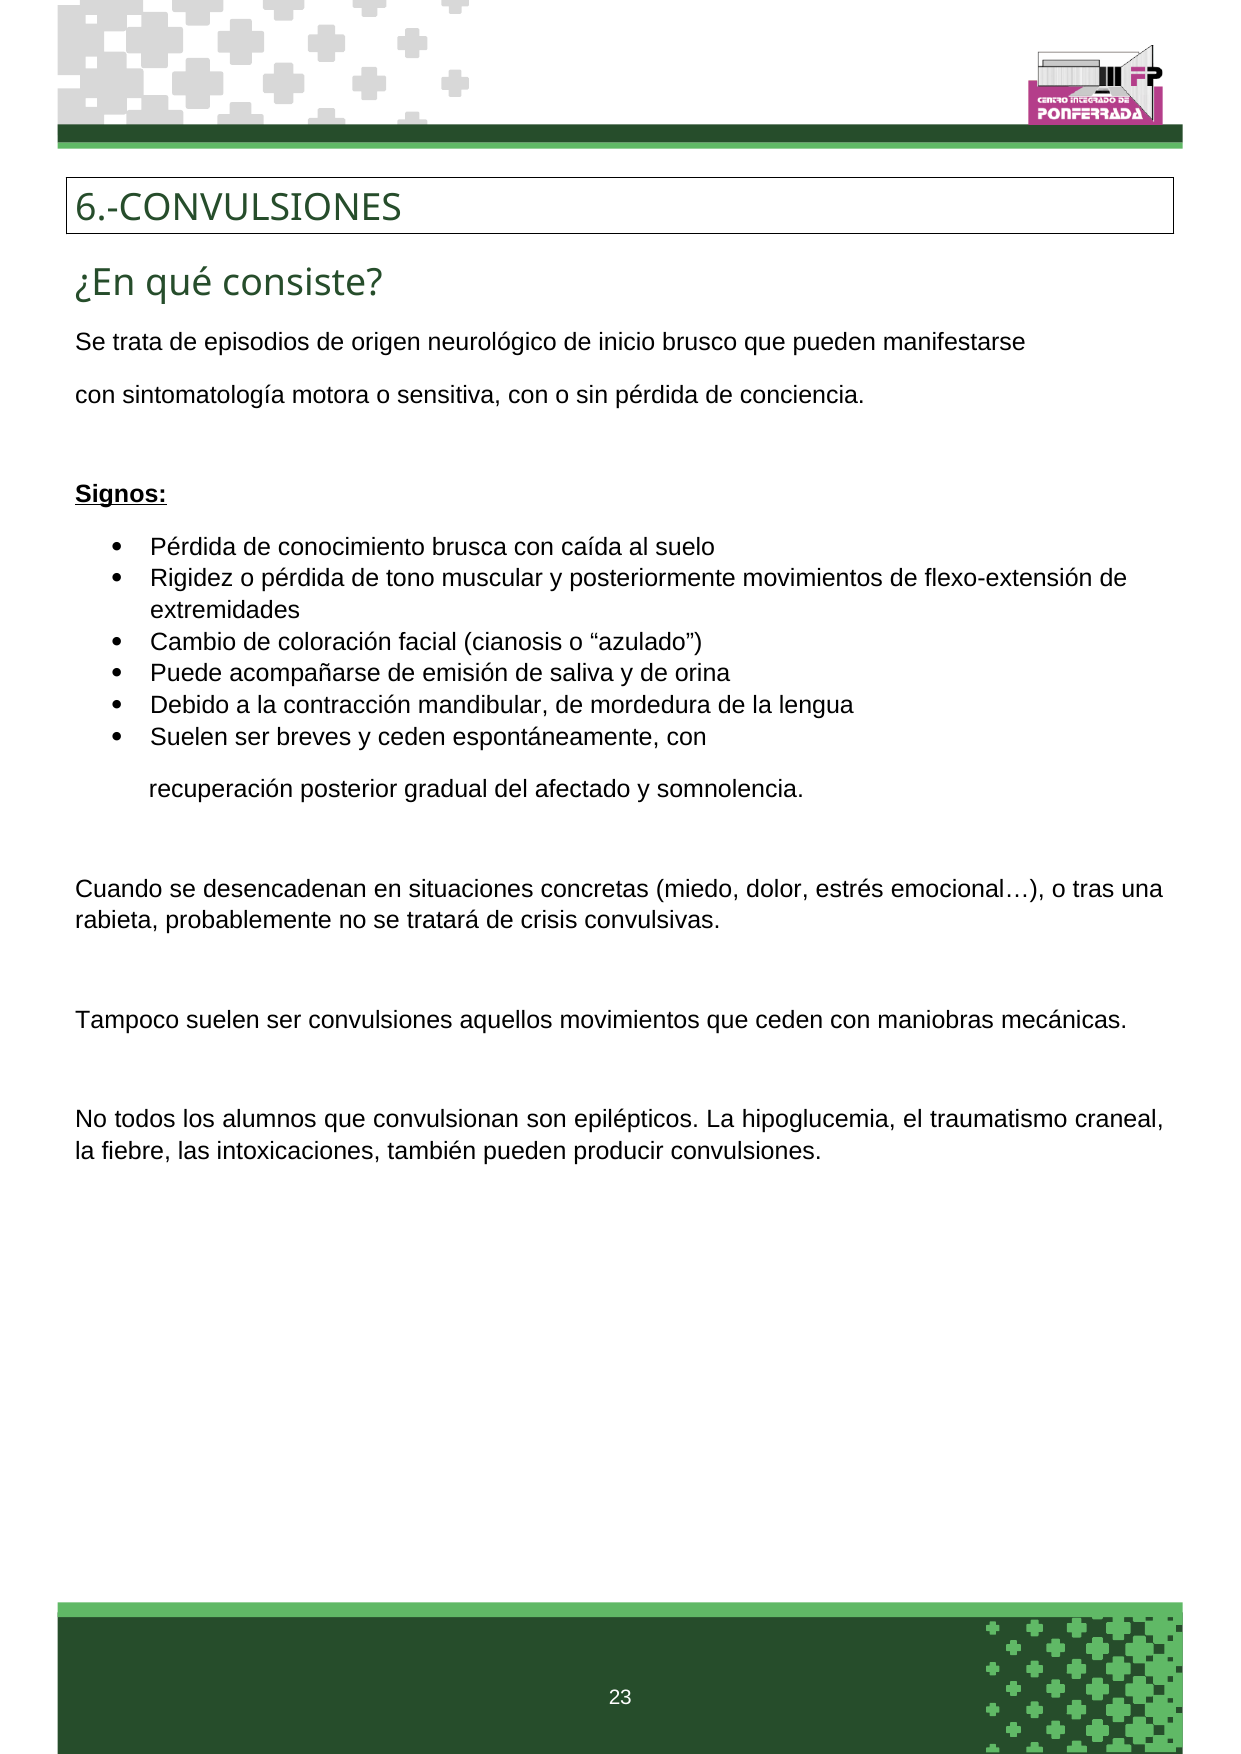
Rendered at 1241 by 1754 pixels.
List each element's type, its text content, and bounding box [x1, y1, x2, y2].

picture [1028, 45, 1163, 125]
subtitle ¿En qué consiste? [75, 255, 1165, 306]
text Cuando se desencadenan en situaciones concretas (miedo, dolor, estrés emocional…), o tras una rabieta, probablemente no se tratará de crisis convulsivas. [75, 873, 1165, 934]
list Pérdida de conocimiento brusca con caída al suelo [112, 532, 1165, 560]
text con sintomatología motora o sensitiva, con o sin pérdida de conciencia. [75, 379, 1165, 408]
text No todos los alumnos que convulsionan son epilépticos. La hipoglucemia, el traumatismo craneal, la fiebre, las intoxicaciones, también pueden producir convulsiones. [75, 1104, 1165, 1164]
text Tampoco suelen ser convulsiones aquellos movimientos que ceden con maniobras mecánicas. [75, 1005, 1165, 1033]
list Rigidez o pérdida de tono muscular y posteriormente movimientos de flexo-extensión de extremidades [112, 563, 1165, 624]
list Suelen ser breves y ceden espontáneamente, con [112, 721, 1165, 750]
text recuperación posterior gradual del afectado y somnolencia. [75, 774, 1165, 803]
list Puede acompañarse de emisión de saliva y de orina [112, 658, 1165, 687]
text Se trata de episodios de origen neurológico de inicio brusco que pueden manifestarse [75, 327, 1165, 356]
subtitle 6.-CONVULSIONES [67, 178, 1173, 233]
list Cambio de coloración facial (cianosis o “azulado”) [112, 626, 1165, 655]
text Signos: [75, 479, 1165, 508]
list Debido a la contracción mandibular, de mordedura de la lengua [112, 690, 1165, 719]
